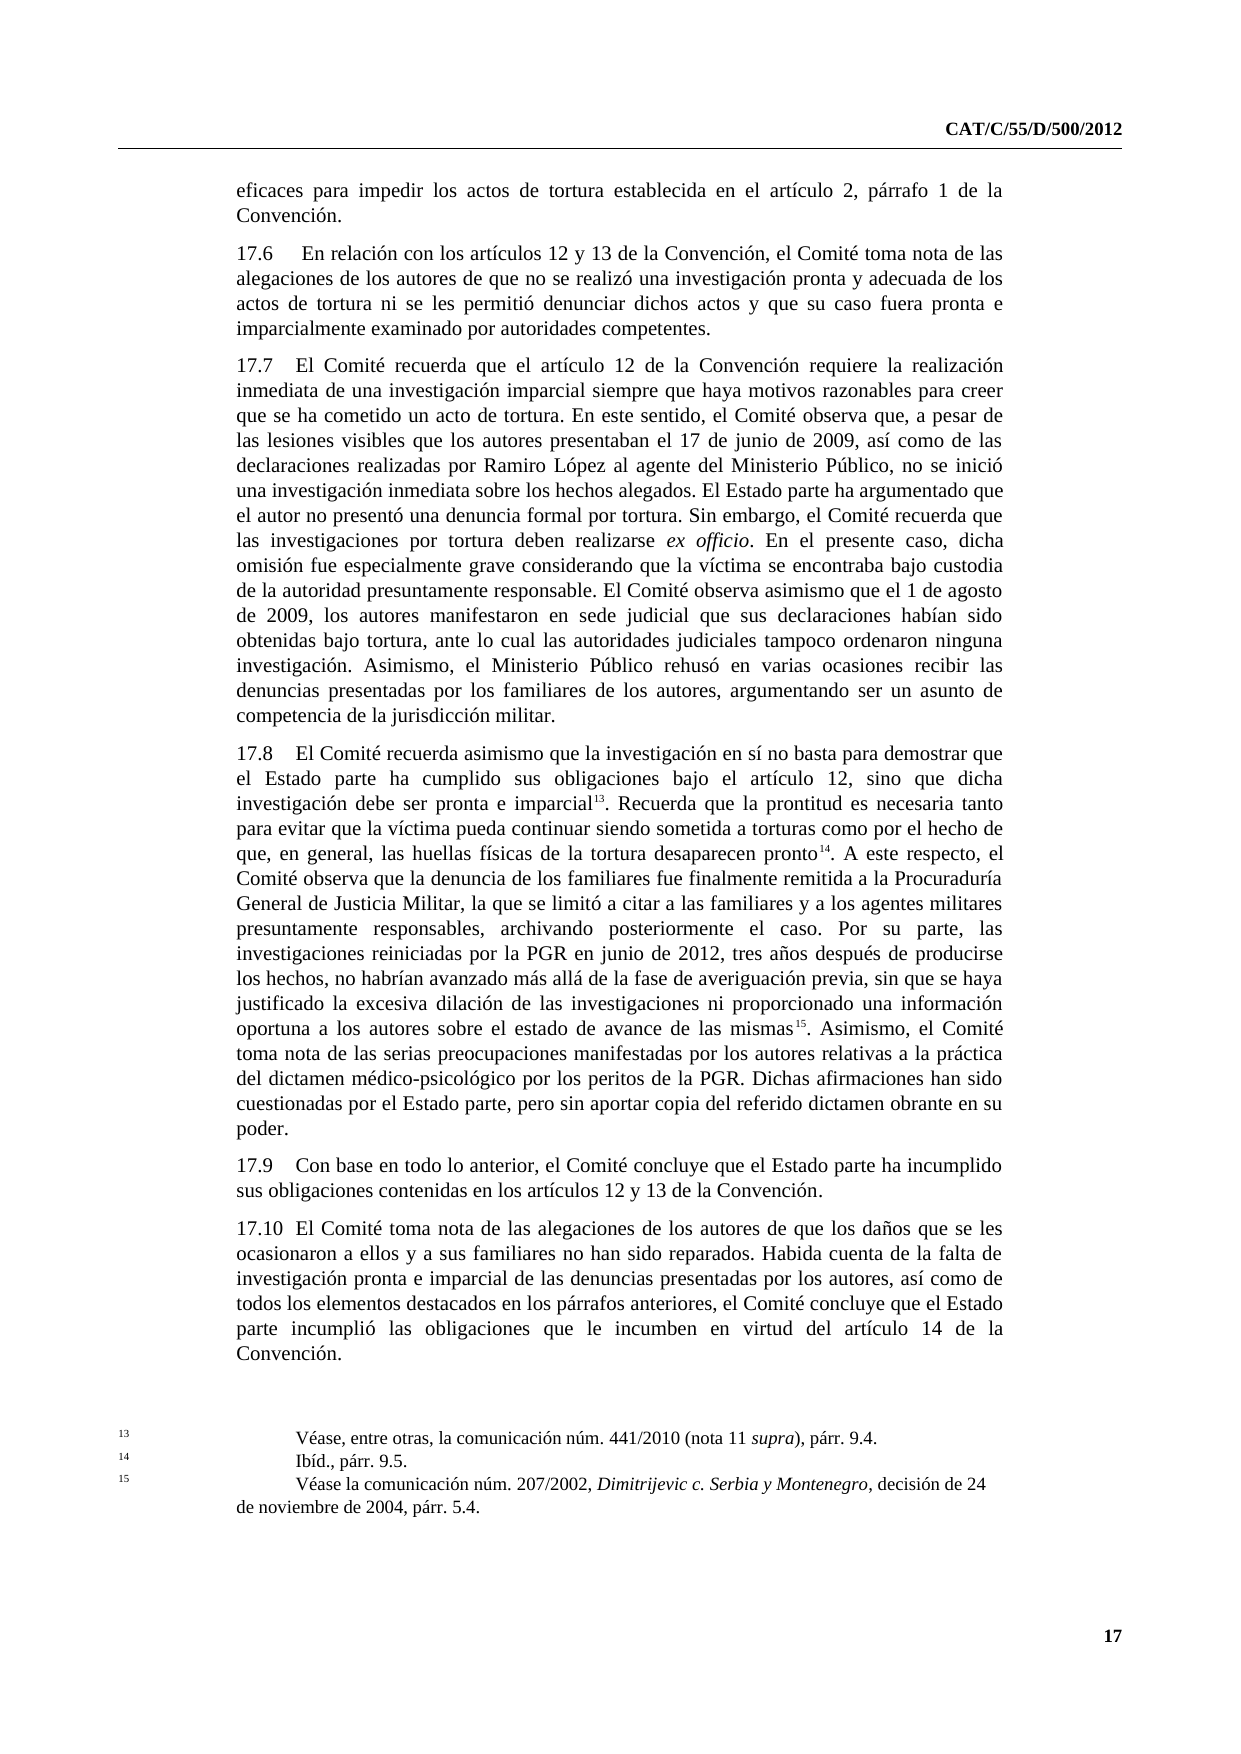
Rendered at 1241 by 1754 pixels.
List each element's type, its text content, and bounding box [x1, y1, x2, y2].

text 17.9 Con base en todo lo anterior, el Comité concluye que el Estado parte ha incumplido sus obligaciones contenidas en los artículos 12 y 13 de la Convención. [236, 1152, 1004, 1202]
text 17.8 El Comité recuerda asimismo que la investigación en sí no basta para demostrar que el Estado parte ha cumplido sus obligaciones bajo el artículo 12, sino que dicha investigación debe ser pronta e imparcial. Recuerda que la prontitud es necesaria tanto para evitar que la víctima pueda continuar siendo sometida a torturas como por el hecho de que, en general, las huellas físicas de la tortura desaparecen pronto. A este respecto, el Comité observa que la denuncia de los familiares fue finalmente remitida a la Procuraduría General de Justicia Militar, la que se limitó a citar a las familiares y a los agentes militares presuntamente responsables, archivando posteriormente el caso. Por su parte, las investigaciones reiniciadas por la PGR en junio de 2012, tres años después de producirse los hechos, no habrían avanzado más allá de la fase de averiguación previa, sin que se haya justificado la excesiva dilación de las investigaciones ni proporcionado una información oportuna a los autores sobre el estado de avance de las mismas. Asimismo, el Comité toma nota de las serias preocupaciones manifestadas por los autores relativas a la práctica del dictamen médico-psicológico por los peritos de la PGR. Dichas afirmaciones han sido cuestionadas por el Estado parte, pero sin aportar copia del referido dictamen obrante en su poder. [236, 740, 1004, 1140]
text 17.10 El Comité toma nota de las alegaciones de los autores de que los daños que se les ocasionaron a ellos y a sus familiares no han sido reparados. Habida cuenta de la falta de investigación pronta e imparcial de las denuncias presentadas por los autores, así como de todos los elementos destacados en los párrafos anteriores, el Comité concluye que el Estado parte incumplió las obligaciones que le incumben en virtud del artículo 14 de la Convención. [236, 1215, 1004, 1365]
text 17.6 En relación con los artículos 12 y 13 de la Convención, el Comité toma nota de las alegaciones de los autores de que no se realizó una investigación pronta y adecuada de los actos de tortura ni se les permitió denunciar dichos actos y que su caso fuera pronta e imparcialmente examinado por autoridades competentes. [236, 240, 1004, 340]
text 17.7 El Comité recuerda que el artículo 12 de la Convención requiere la realización inmediata de una investigación imparcial siempre que haya motivos razonables para creer que se ha cometido un acto de tortura. En este sentido, el Comité observa que, a pesar de las lesiones visibles que los autores presentaban el 17 de junio de 2009, así como de las declaraciones realizadas por Ramiro López al agente del Ministerio Público, no se inició una investigación inmediata sobre los hechos alegados. El Estado parte ha argumentado que el autor no presentó una denuncia formal por tortura. Sin embargo, el Comité recuerda que las investigaciones por tortura deben realizarse ex officio. En el presente caso, dicha omisión fue especialmente grave considerando que la víctima se encontraba bajo custodia de la autoridad presuntamente responsable. El Comité observa asimismo que el 1 de agosto de 2009, los autores manifestaron en sede judicial que sus declaraciones habían sido obtenidas bajo tortura, ante lo cual las autoridades judiciales tampoco ordenaron ninguna investigación. Asimismo, el Ministerio Público rehusó en varias ocasiones recibir las denuncias presentadas por los familiares de los autores, argumentando ser un asunto de competencia de la jurisdicción militar. [236, 352, 1004, 727]
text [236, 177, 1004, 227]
